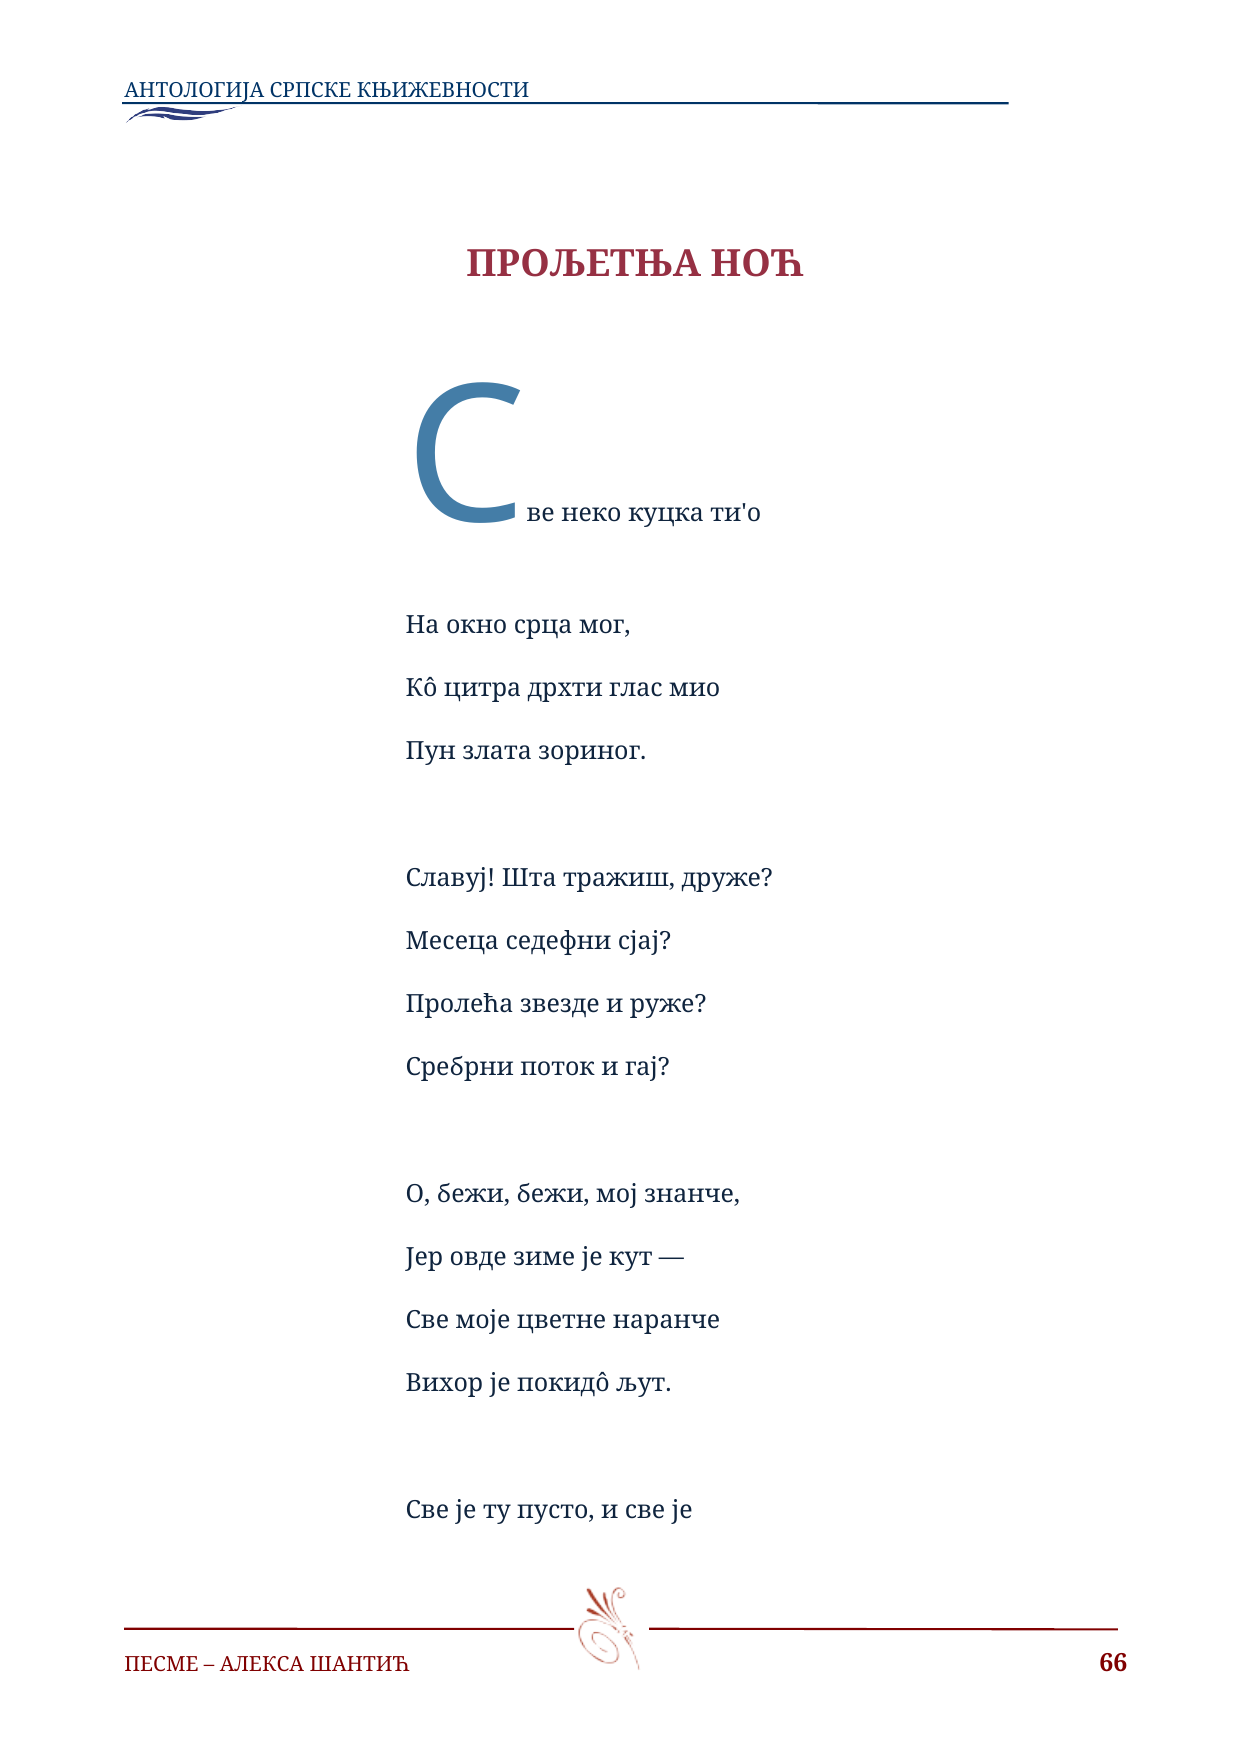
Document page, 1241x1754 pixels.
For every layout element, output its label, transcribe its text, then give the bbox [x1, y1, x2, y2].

text Вихор је покидô љут. [124, 1365, 1146, 1399]
text О, бежи, бежи, мој знанче, [124, 1175, 1146, 1209]
text Месеца седефни сјај? [124, 922, 1146, 957]
text Све неко куцка ти'о [124, 316, 1146, 577]
text Славуј! Шта тражиш, друже? [124, 859, 1146, 893]
text Кô цитра дрхти глас мио [124, 669, 1146, 704]
text Пролећа звезде и руже? [124, 986, 1146, 1020]
text Јер овде зиме је кут — [124, 1239, 1146, 1273]
text Све моје цветне наранче [124, 1302, 1146, 1336]
text Сребрни поток и гај? [124, 1049, 1146, 1083]
text Све је ту пусто, и све је [124, 1492, 1146, 1526]
text ПРОЉЕТЊА НОЋ [124, 236, 1146, 287]
text Пун злата зориног. [124, 733, 1146, 767]
text На окно срца мог, [124, 606, 1146, 640]
